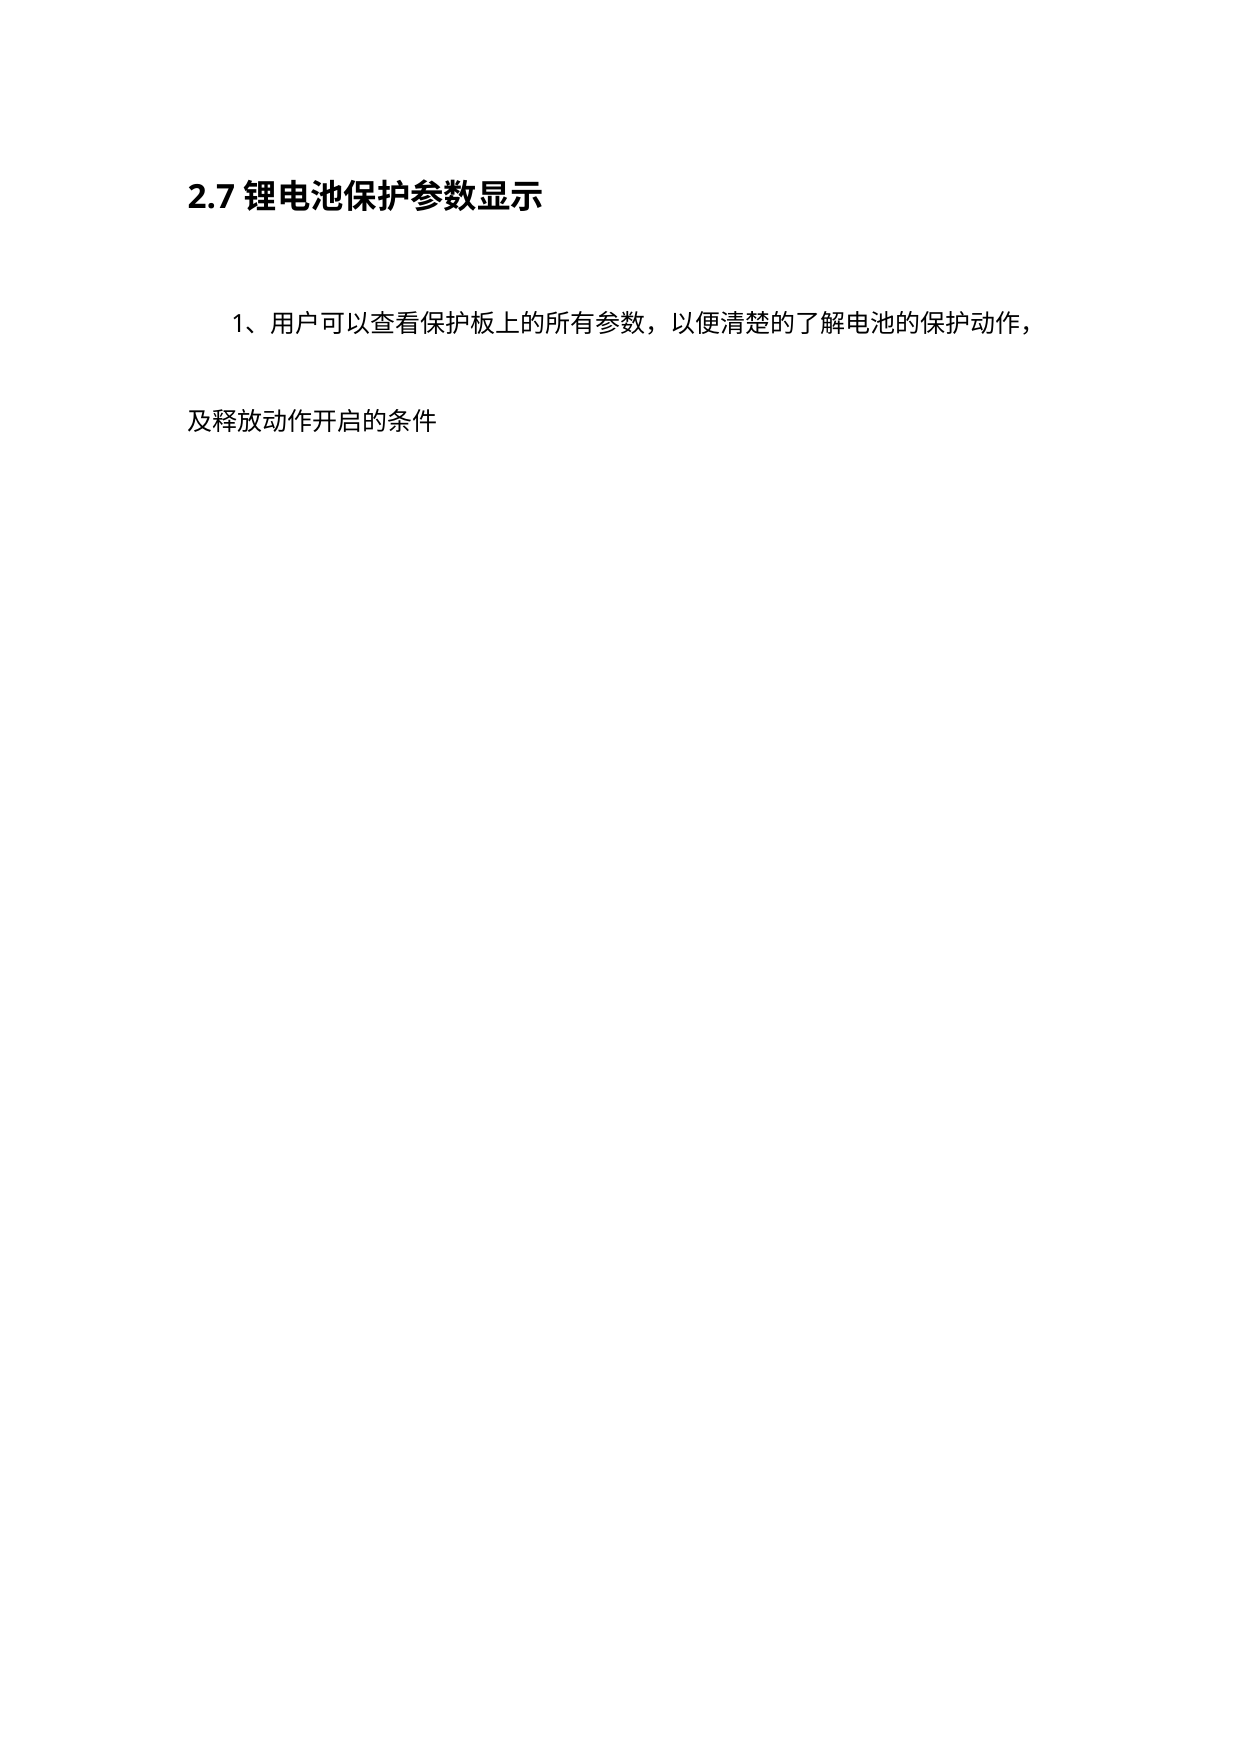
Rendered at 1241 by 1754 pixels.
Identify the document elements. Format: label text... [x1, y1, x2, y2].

subtitle 2.7 锂电池保护参数显示 [187, 162, 1053, 227]
text 1、用户可以查看保护板上的所有参数，以便清楚的了解电池的保护动作，及释放动作开启的条件 [187, 289, 1053, 452]
